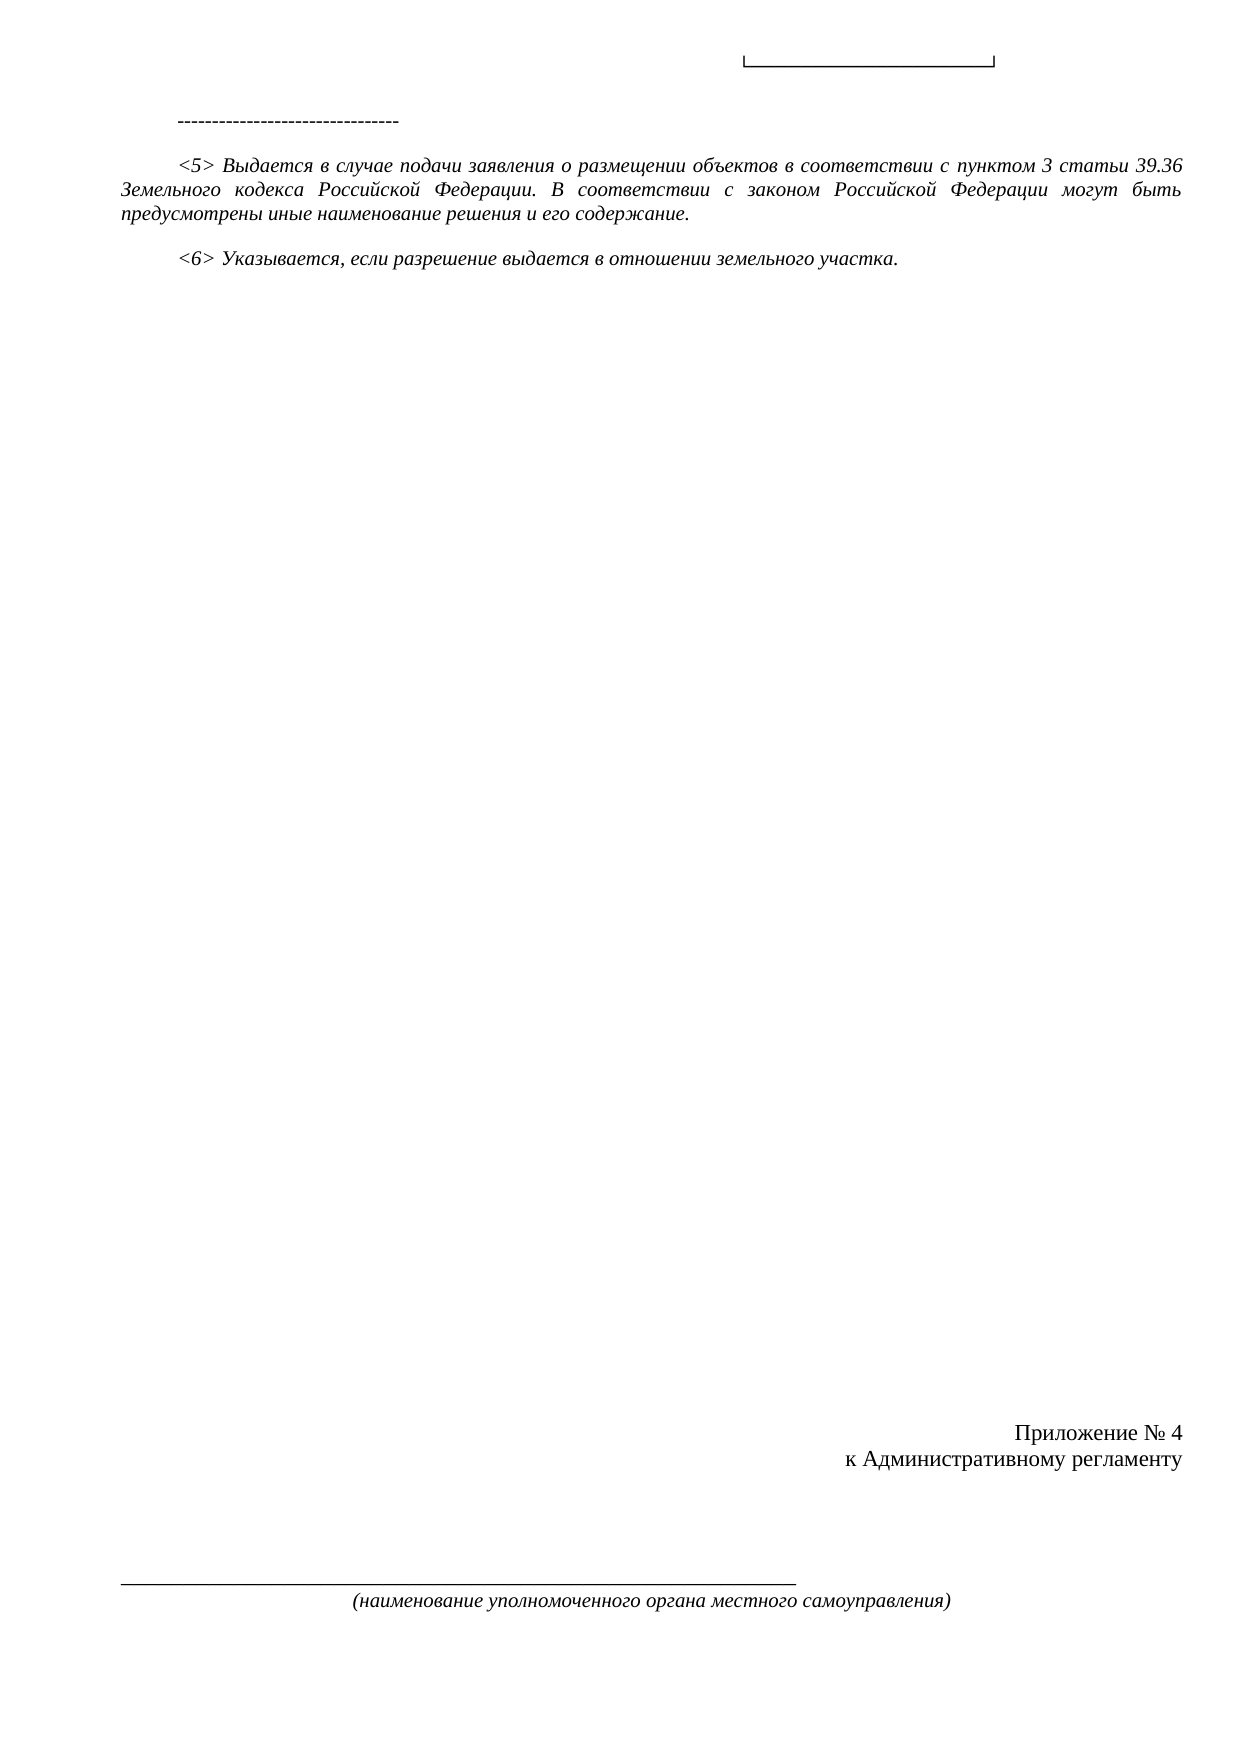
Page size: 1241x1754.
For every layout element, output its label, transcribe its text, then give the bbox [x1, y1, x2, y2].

subtitle └───────────────────┘ [163, 56, 1141, 80]
text <5> Выдается в случае подачи заявления о размещении объектов в соответствии с пунктом 3 статьи 39.36 Земельного кодекса Российской Федерации. В соответствии с законом Российской Федерации могут быть предусмотрены иные наименование решения и его содержание. [121, 153, 1183, 225]
text (наименование уполномоченного органа местного самоуправления) [121, 1588, 1183, 1612]
text ______________________________________________________ [121, 1559, 1183, 1588]
text Приложение № 4 [121, 1419, 1183, 1445]
text -------------------------------- [121, 108, 1183, 132]
text <6> Указывается, если разрешение выдается в отношении земельного участка. [121, 246, 1183, 270]
text к Административному регламенту [121, 1445, 1183, 1472]
